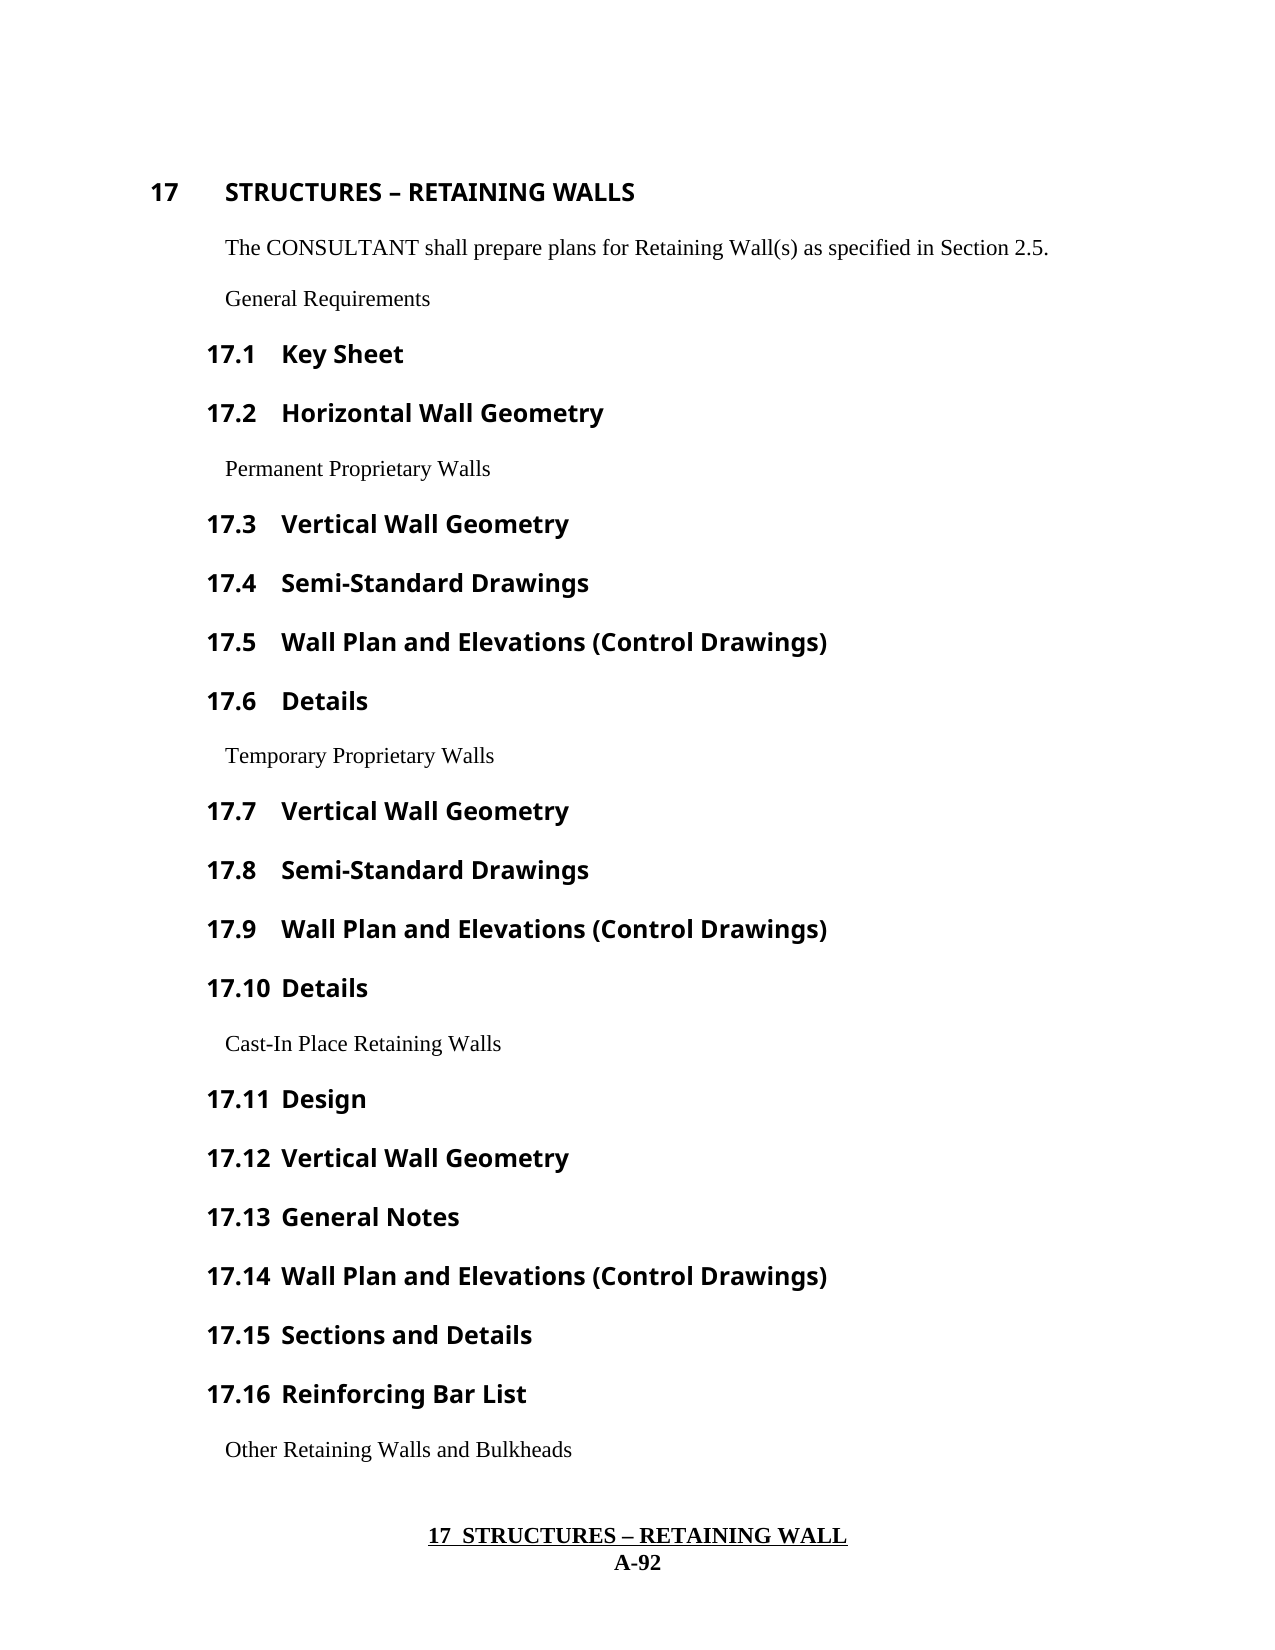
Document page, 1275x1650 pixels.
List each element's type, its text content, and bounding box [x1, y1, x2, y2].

subtitle Design [206, 1081, 1125, 1116]
subtitle General Notes [206, 1199, 1125, 1234]
subtitle Details [206, 683, 1125, 717]
text Cast-In Place Retaining Walls [225, 1030, 1125, 1056]
subtitle Key Sheet [206, 337, 1125, 371]
subtitle Horizontal Wall Geometry [206, 396, 1125, 430]
subtitle Semi-Standard Drawings [206, 853, 1125, 887]
text The CONSULTANT shall prepare plans for Retaining Wall(s) as specified in Section 2.5. [225, 234, 1125, 260]
text General Requirements [225, 285, 1125, 312]
subtitle Vertical Wall Geometry [206, 1141, 1125, 1174]
subtitle Wall Plan and Elevations (Control Drawings) [206, 1259, 1125, 1293]
subtitle Vertical Wall Geometry [206, 506, 1125, 540]
text Other Retaining Walls and Bulkheads [225, 1436, 1125, 1462]
subtitle Semi-Standard Drawings [206, 565, 1125, 599]
subtitle Sections and Details [206, 1318, 1125, 1352]
text Temporary Proprietary Walls [225, 742, 1125, 769]
subtitle STRUCTURES – RETAINING WALLS [150, 175, 1125, 209]
subtitle Vertical Wall Geometry [206, 794, 1125, 828]
subtitle Wall Plan and Elevations (Control Drawings) [206, 912, 1125, 946]
text Permanent Proprietary Walls [225, 455, 1125, 481]
subtitle Wall Plan and Elevations (Control Drawings) [206, 624, 1125, 658]
subtitle Reinforcing Bar List [206, 1377, 1125, 1411]
subtitle Details [206, 971, 1125, 1005]
